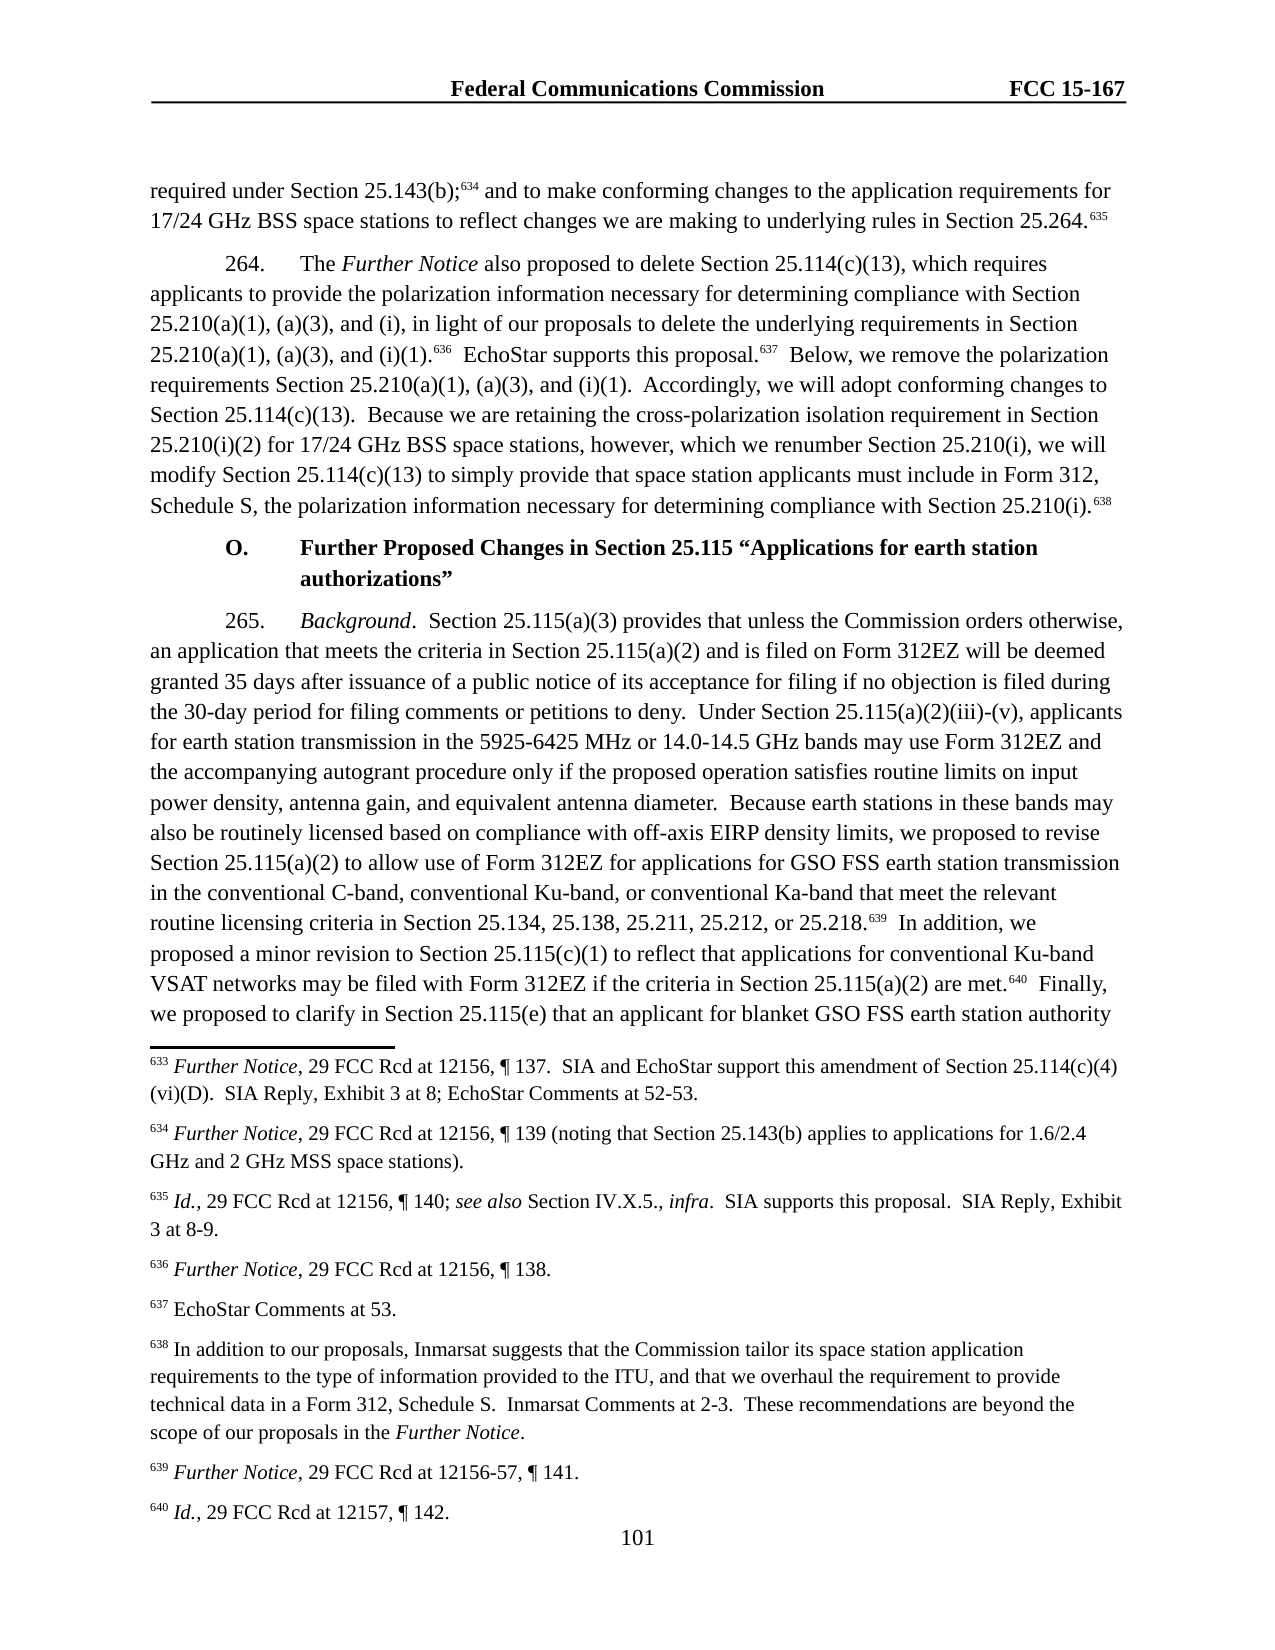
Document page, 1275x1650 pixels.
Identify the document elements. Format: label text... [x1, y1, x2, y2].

text Background. Section 25.115(a)(3) provides that unless the Commission orders otherwise, an application that meets the criteria in Section 25.115(a)(2) and is filed on Form 312EZ will be deemed granted 35 days after issuance of a public notice of its acceptance for filing if no objection is filed during the 30-day period for filing comments or petitions to deny. Under Section 25.115(a)(2)(iii)-(v), applicants for earth station transmission in the 5925-6425 MHz or 14.0-14.5 GHz bands may use Form 312EZ and the accompanying autogrant procedure only if the proposed operation satisfies routine limits on input power density, antenna gain, and equivalent antenna diameter. Because earth stations in these bands may also be routinely licensed based on compliance with off-axis EIRP density limits, we proposed to revise Section 25.115(a)(2) to allow use of Form 312EZ for applications for GSO FSS earth station transmission in the conventional C-band, conventional Ku-band, or conventional Ka-band that meet the relevant routine licensing criteria in Section 25.134, 25.138, 25.211, 25.212, or 25.218. In addition, we proposed a minor revision to Section 25.115(c)(1) to reflect that applications for conventional Ku-band VSAT networks may be filed with Form 312EZ if the criteria in Section 25.115(a)(2) are met. Finally, we proposed to clarify in Section 25.115(e) that an applicant for blanket GSO FSS earth station authority in the conventional Ka-band need not specify the location of user terminals, but must include the number of terminals to be covered by the license, the geographic area(s) in which they will operate, and the location of hub and/or gateway stations. [150, 607, 1125, 1026]
subtitle Further Proposed Changes in Section 25.115 “Applications for earth station authorizations” [225, 534, 1125, 591]
text The Further Notice also proposed to delete Section 25.114(c)(13), which requires applicants to provide the polarization information necessary for determining compliance with Section 25.210(a)(1), (a)(3), and (i), in light of our proposals to delete the underlying requirements in Section 25.210(a)(1), (a)(3), and (i)(1). EchoStar supports this proposal. Below, we remove the polarization requirements Section 25.210(a)(1), (a)(3), and (i)(1). Accordingly, we will adopt conforming changes to Section 25.114(c)(13). Because we are retaining the cross-polarization isolation requirement in Section 25.210(i)(2) for 17/24 GHz BSS space stations, however, which we renumber Section 25.210(i), we will modify Section 25.114(c)(13) to simply provide that space station applicants must include in Form 312, Schedule S, the polarization information necessary for determining compliance with Section 25.210(i). [150, 250, 1125, 518]
